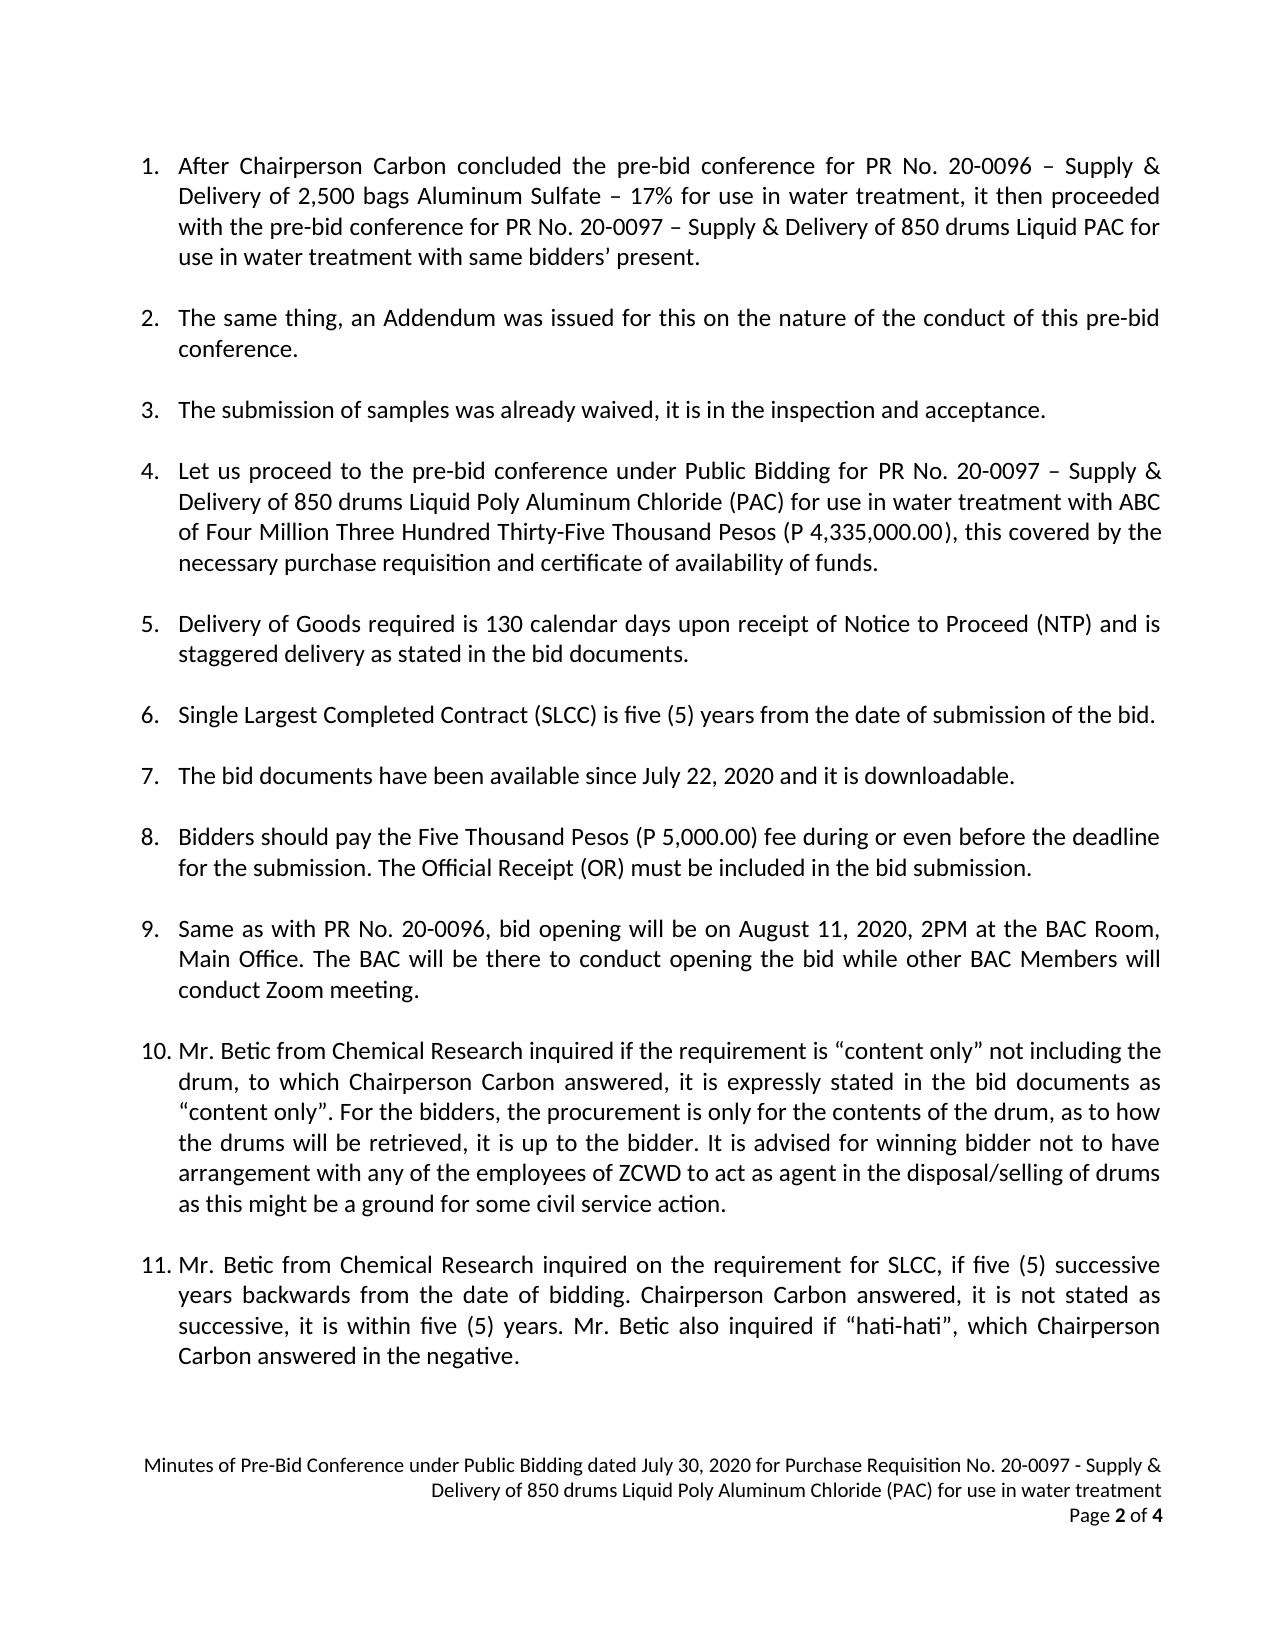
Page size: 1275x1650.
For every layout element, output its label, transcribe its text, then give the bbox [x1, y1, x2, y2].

list Let us proceed to the pre-bid conference under Public Bidding for PR No. 20-0097 – Supply & Delivery of 850 drums Liquid Poly Aluminum Chloride (PAC) for use in water treatment with ABC of Four Million Three Hundred Thirty-Five Thousand Pesos (P 4,335,000.00), this covered by the necessary purchase requisition and certificate of availability of funds. [141, 455, 1162, 577]
list The same thing, an Addendum was issued for this on the nature of the conduct of this pre-bid conference. [141, 303, 1162, 364]
list Mr. Betic from Chemical Research inquired if the requirement is “content only” not including the drum, to which Chairperson Carbon answered, it is expressly stated in the bid documents as “content only”. For the bidders, the procurement is only for the contents of the drum, as to how the drums will be retrieved, it is up to the bidder. It is advised for winning bidder not to have arrangement with any of the employees of ZCWD to act as agent in the disposal/selling of drums as this might be a ground for some civil service action. [141, 1035, 1162, 1218]
list Same as with PR No. 20-0096, bid opening will be on August 11, 2020, 2PM at the BAC Room, Main Office. The BAC will be there to conduct opening the bid while other BAC Members will conduct Zoom meeting. [141, 913, 1162, 1004]
list The submission of samples was already waived, it is in the inspection and acceptance. [141, 394, 1162, 425]
list Single Largest Completed Contract (SLCC) is five (5) years from the date of submission of the bid. [141, 699, 1162, 730]
list Mr. Betic from Chemical Research inquired on the requirement for SLCC, if five (5) successive years backwards from the date of bidding. Chairperson Carbon answered, it is not stated as successive, it is within five (5) years. Mr. Betic also inquired if “hati-hati”, which Chairperson Carbon answered in the negative. [141, 1249, 1162, 1371]
list After Chairperson Carbon concluded the pre-bid conference for PR No. 20-0096 – Supply & Delivery of 2,500 bags Aluminum Sulfate – 17% for use in water treatment, it then proceeded with the pre-bid conference for PR No. 20-0097 – Supply & Delivery of 850 drums Liquid PAC for use in water treatment with same bidders’ present. [141, 150, 1162, 272]
list Bidders should pay the Five Thousand Pesos (P 5,000.00) fee during or even before the deadline for the submission. The Official Receipt (OR) must be included in the bid submission. [141, 821, 1162, 882]
list Delivery of Goods required is 130 calendar days upon receipt of Notice to Proceed (NTP) and is staggered delivery as stated in the bid documents. [141, 608, 1162, 669]
list The bid documents have been available since July 22, 2020 and it is downloadable. [141, 760, 1162, 791]
